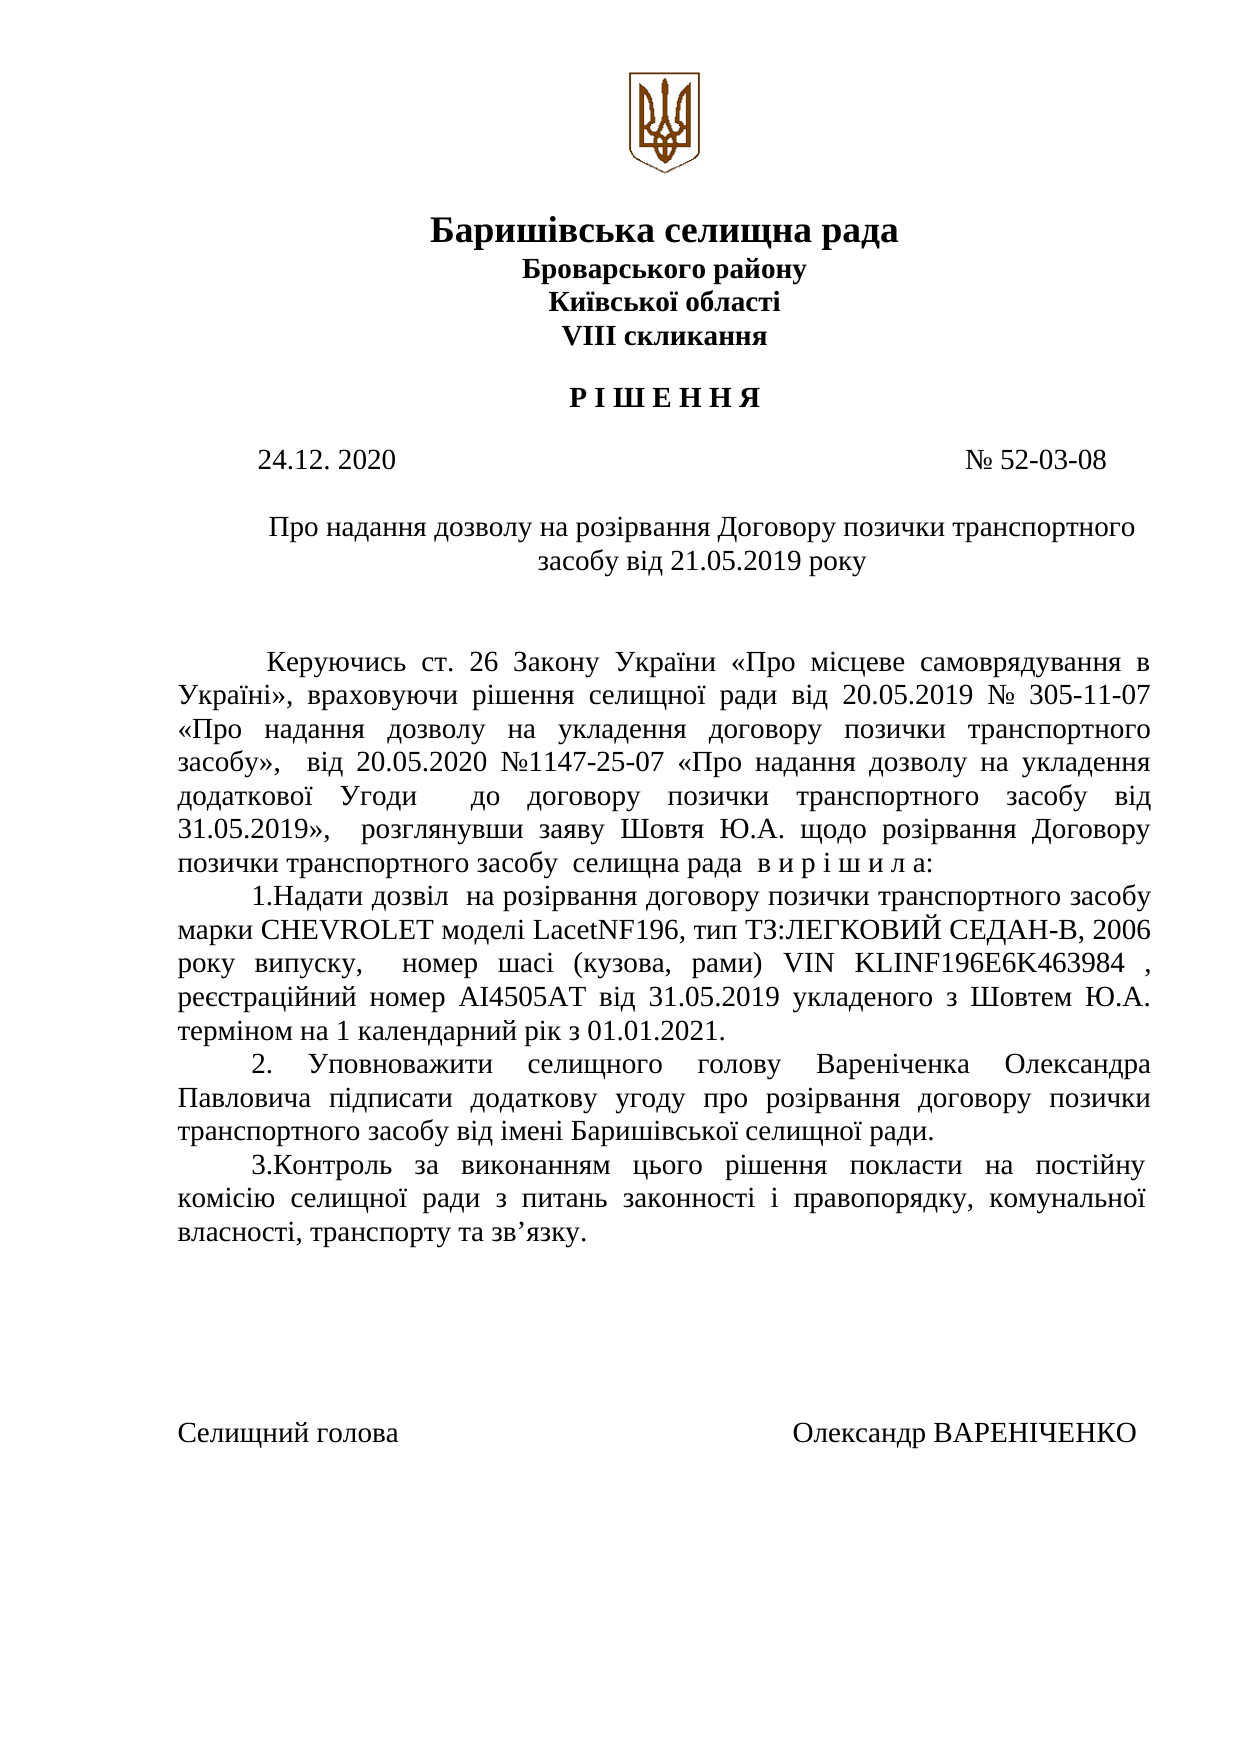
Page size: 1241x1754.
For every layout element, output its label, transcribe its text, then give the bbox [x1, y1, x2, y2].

text Селищний голова Олександр ВАРЕНІЧЕНКО [177, 1415, 1152, 1449]
text 3.Контроль за виконанням цього рішення покласти на постійну комісію селищної ради з питань законності і правопорядку, комунальної власності, транспорту та зв’язку. [177, 1147, 1146, 1247]
subtitle Броварського району [177, 251, 1152, 284]
text Керуючись ст. 26 Закону України «Про місцеве самоврядування в Україні», враховуючи рішення селищної ради від 20.05.2019 № 305-11-07 «Про надання дозволу на укладення договору позички транспортного засобу», від 20.05.2020 №1147-25-07 «Про надання дозволу на укладення додаткової Угоди до договору позички транспортного засобу від 31.05.2019», розглянувши заяву Шовтя Ю.А. щодо розірвання Договору позички транспортного засобу селищна рада в и р і ш и л а: [177, 644, 1152, 878]
subtitle Р І Ш Е Н Н Я [177, 380, 1152, 414]
subtitle Баришівська селищна рада [177, 208, 1152, 251]
subtitle VIII скликання [177, 318, 1152, 351]
picture [622, 66, 707, 179]
text 24.12. 2020 № 52-03-08 [177, 442, 1152, 476]
text 2. Уповноважити селищного голову Вареніченка Олександра Павловича підписати додаткову угоду про розірвання договору позички транспортного засобу від імені Баришівської селищної ради. [177, 1046, 1152, 1147]
list Про надання дозволу на розірвання Договору позички транспортного засобу від 21.05.2019 року [252, 509, 1152, 577]
text Київської області [177, 284, 1152, 318]
text 1.Надати дозвіл на розірвання договору позички транспортного засобу марки CHEVROLET моделі LacetNF196, тип ТЗ:ЛЕГКОВИЙ СЕДАН-В, 2006 року випуску, номер шасі (кузова, рами) VIN KLINF196E6K463984 , реєстраційний номер АІ4505АТ від 31.05.2019 укладеного з Шовтем Ю.А. терміном на 1 календарний рік з 01.01.2021. [177, 878, 1152, 1046]
